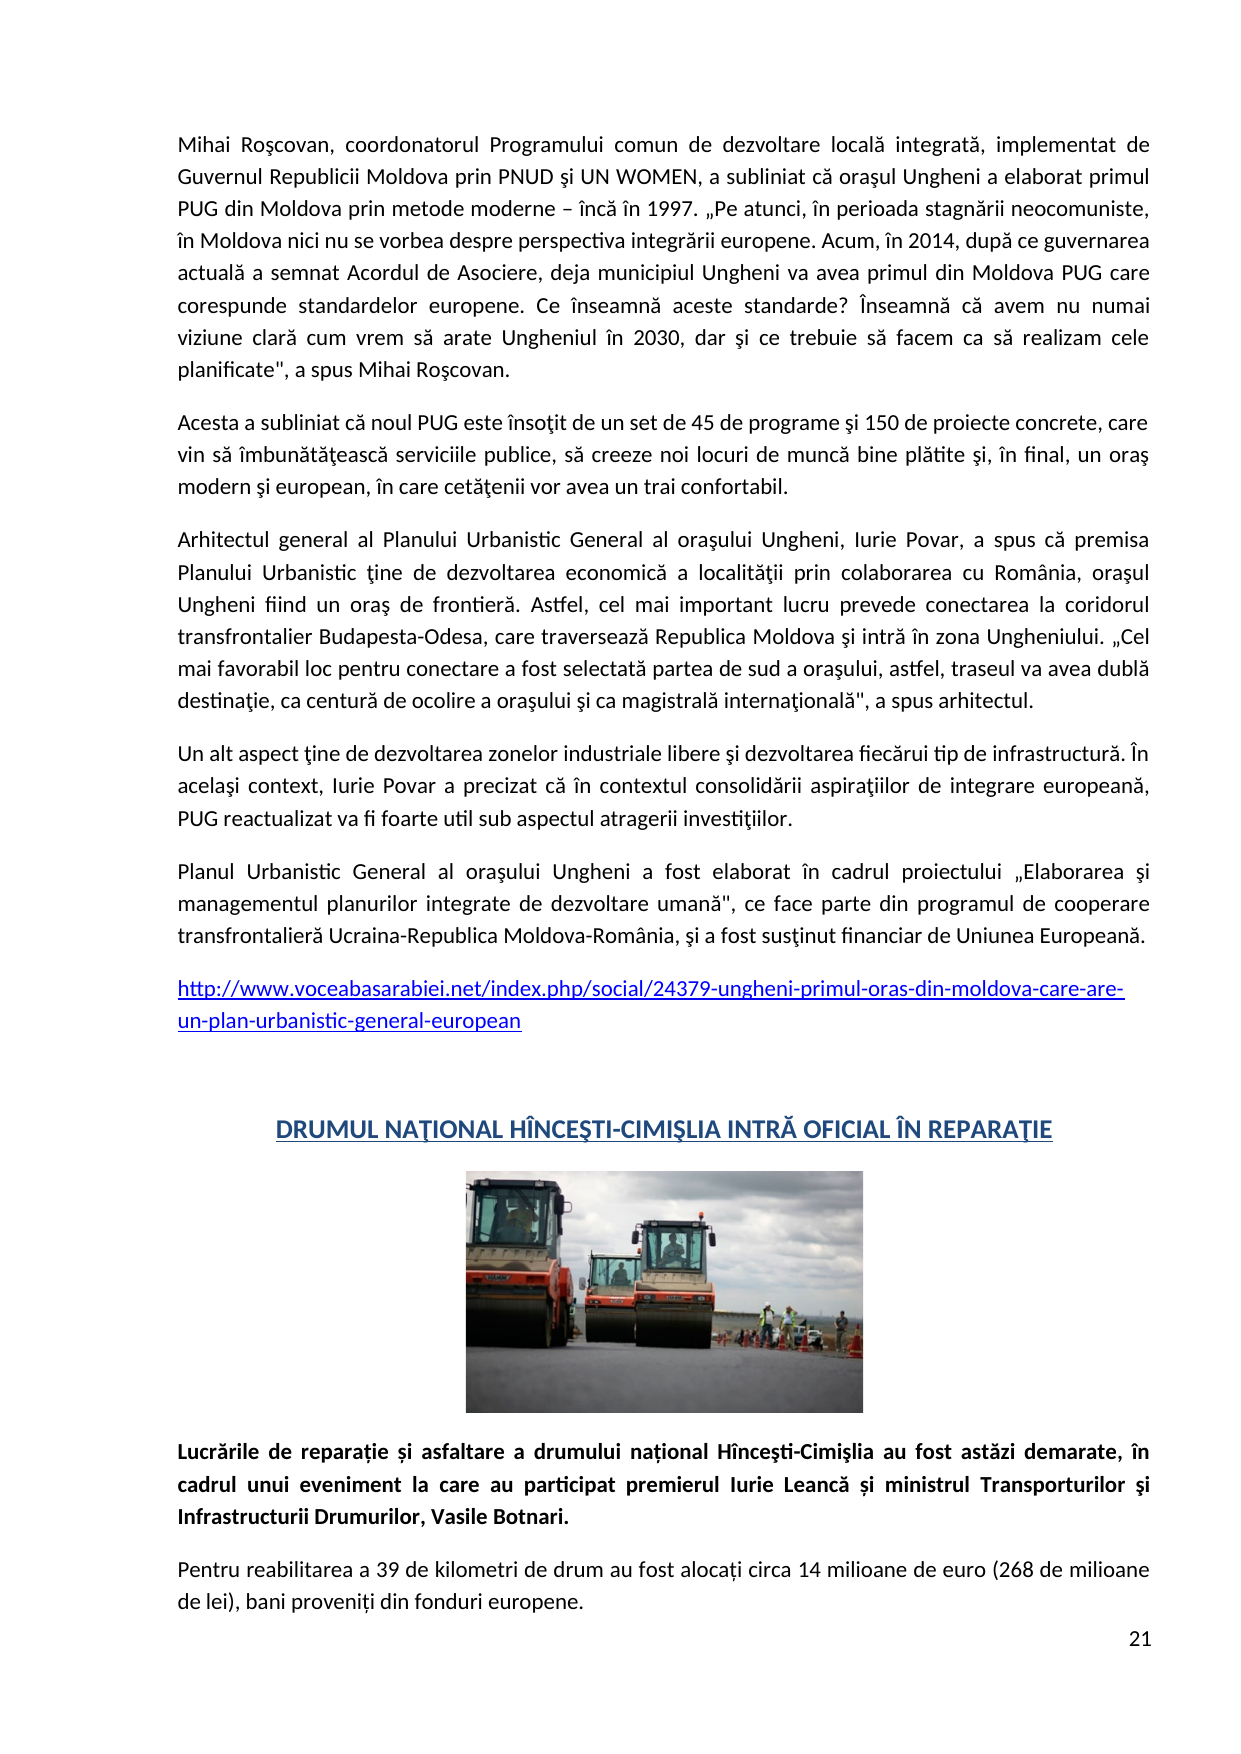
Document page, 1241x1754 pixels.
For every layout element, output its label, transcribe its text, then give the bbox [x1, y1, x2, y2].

text Acesta a subliniat că noul PUG este însoţit de un set de 45 de programe şi 150 de proiecte concrete, care vin să îmbunătăţească serviciile publice, să creeze noi locuri de muncă bine plătite şi, în final, un oraş modern şi european, în care cetăţenii vor avea un trai confortabil. [177, 408, 1152, 501]
text http://www.voceabasarabiei.net/index.php/social/24379-ungheni-primul-oras-din-moldova-care-are-un-plan-urbanistic-general-european [177, 974, 1152, 1034]
text Planul Urbanistic General al oraşului Ungheni a fost elaborat în cadrul proiectului „Elaborarea şi managementul planurilor integrate de dezvoltare umană", ce face parte din programul de cooperare transfrontalieră Ucraina-Republica Moldova-România, şi a fost susţinut financiar de Uniunea Europeană. [177, 857, 1152, 949]
text Un alt aspect ţine de dezvoltarea zonelor industriale libere şi dezvoltarea fiecărui tip de infrastructură. În acelaşi context, Iurie Povar a precizat că în contextul consolidării aspiraţiilor de integrare europeană, PUG reactualizat va fi foarte util sub aspectul atragerii investiţiilor. [177, 739, 1152, 832]
picture [465, 1171, 864, 1413]
text Pentru reabilitarea a 39 de kilometri de drum au fost alocați circa 14 milioane de euro (268 de milioane de lei), bani proveniți din fonduri europene. [177, 1555, 1152, 1615]
text Lucrările de reparație și asfaltare a drumului național Hînceşti-Cimişlia au fost astăzi demarate, în cadrul unui eveniment la care au participat premierul Iurie Leancă și ministrul Transporturilor şi Infrastructurii Drumurilor, Vasile Botnari. [177, 1437, 1152, 1530]
text Arhitectul general al Planului Urbanistic General al oraşului Ungheni, Iurie Povar, a spus că premisa Planului Urbanistic ţine de dezvoltarea economică a localităţii prin colaborarea cu România, oraşul Ungheni fiind un oraş de frontieră. Astfel, cel mai important lucru prevede conectarea la coridorul transfrontalier Budapesta-Odesa, care traversează Republica Moldova şi intră în zona Ungheniului. „Cel mai favorabil loc pentru conectare a fost selectată partea de sud a oraşului, astfel, traseul va avea dublă destinaţie, ca centură de ocolire a oraşului şi ca magistrală internaţională", a spus arhitectul. [177, 526, 1152, 714]
text DRUMUL NAŢIONAL HÎNCEŞTI-CIMIŞLIA INTRĂ OFICIAL ÎN REPARAŢIE [177, 1112, 1152, 1146]
text Mihai Roşcovan, coordonatorul Programului comun de dezvoltare locală integrată, implementat de Guvernul Republicii Moldova prin PNUD şi UN WOMEN, a subliniat că oraşul Ungheni a elaborat primul PUG din Moldova prin metode moderne – încă în 1997. „Pe atunci, în perioada stagnării neocomuniste, în Moldova nici nu se vorbea despre perspectiva integrării europene. Acum, în 2014, după ce guvernarea actuală a semnat Acordul de Asociere, deja municipiul Ungheni va avea primul din Moldova PUG care corespunde standardelor europene. Ce înseamnă aceste standarde? Înseamnă că avem nu numai viziune clară cum vrem să arate Ungheniul în 2030, dar şi ce trebuie să facem ca să realizam cele planificate", a spus Mihai Roşcovan. [177, 130, 1152, 383]
